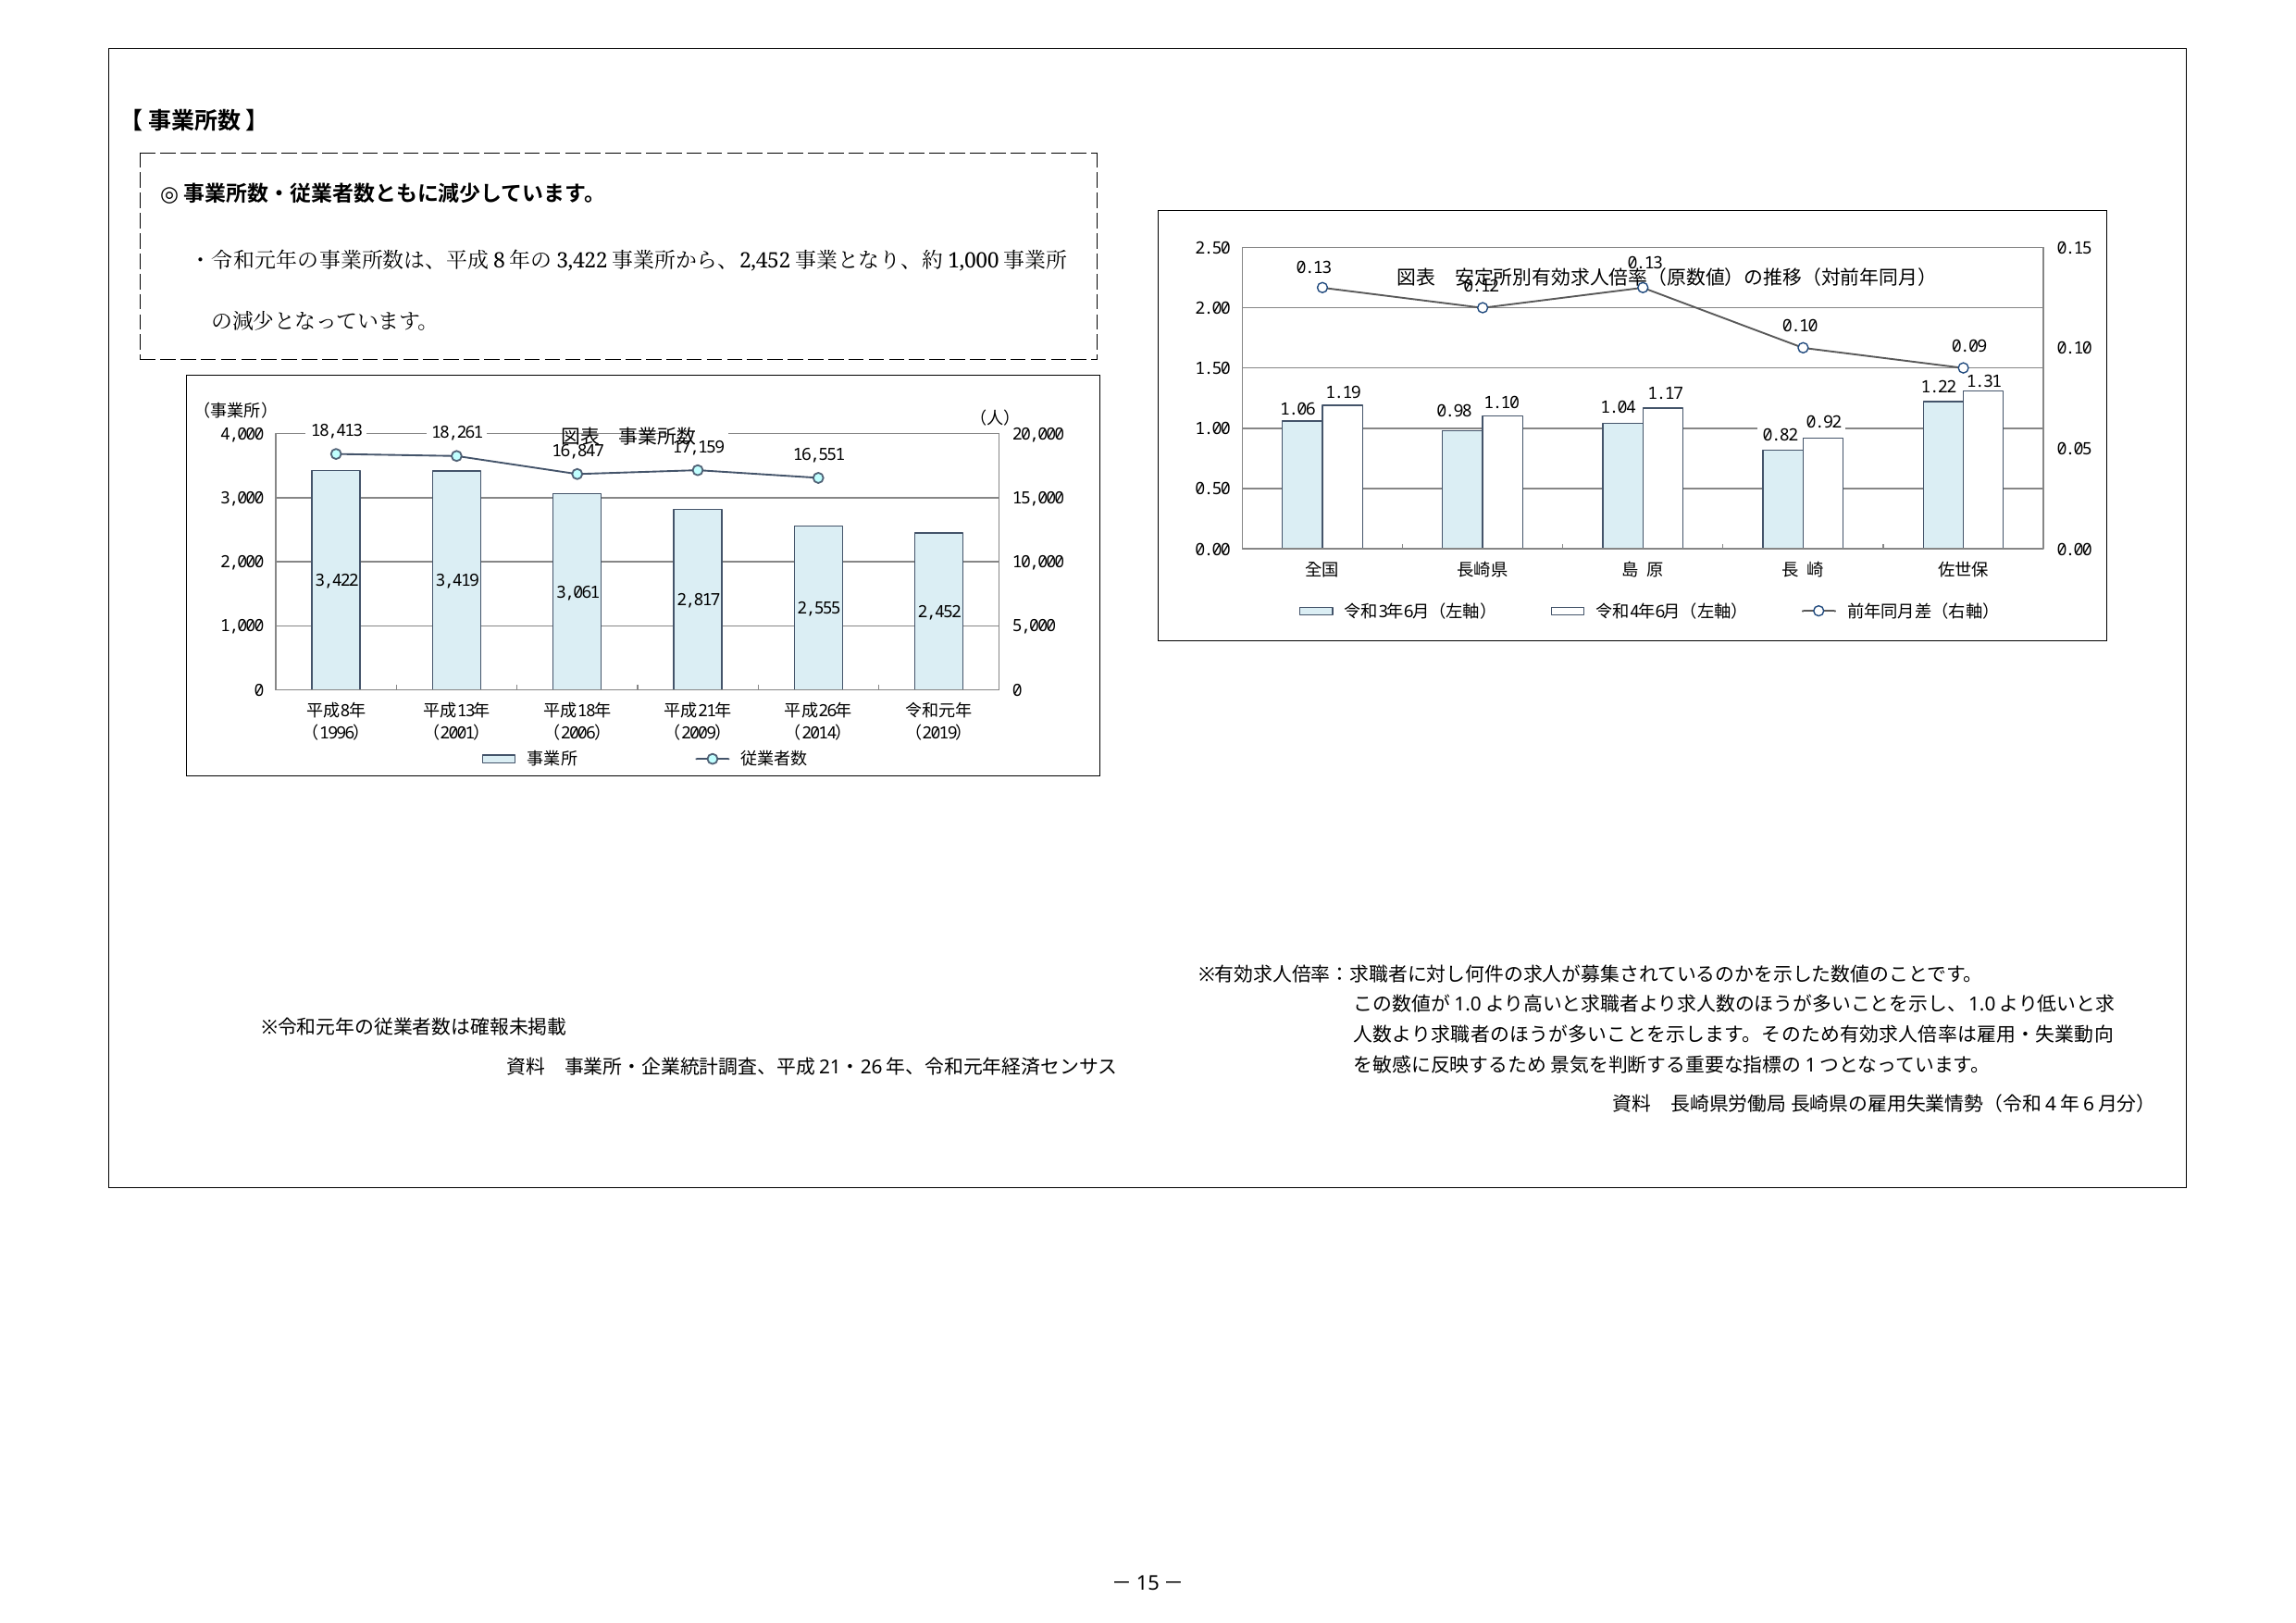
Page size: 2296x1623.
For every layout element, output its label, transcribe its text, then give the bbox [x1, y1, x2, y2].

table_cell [1148, 49, 2186, 1187]
table_cell 【 事業所数 】 図表 事業所数 ※令和元年の従業者数は確報未掲載 資料 事業所・企業統計調査、平成21・26年、令和元年経済センサス [109, 49, 1148, 1187]
